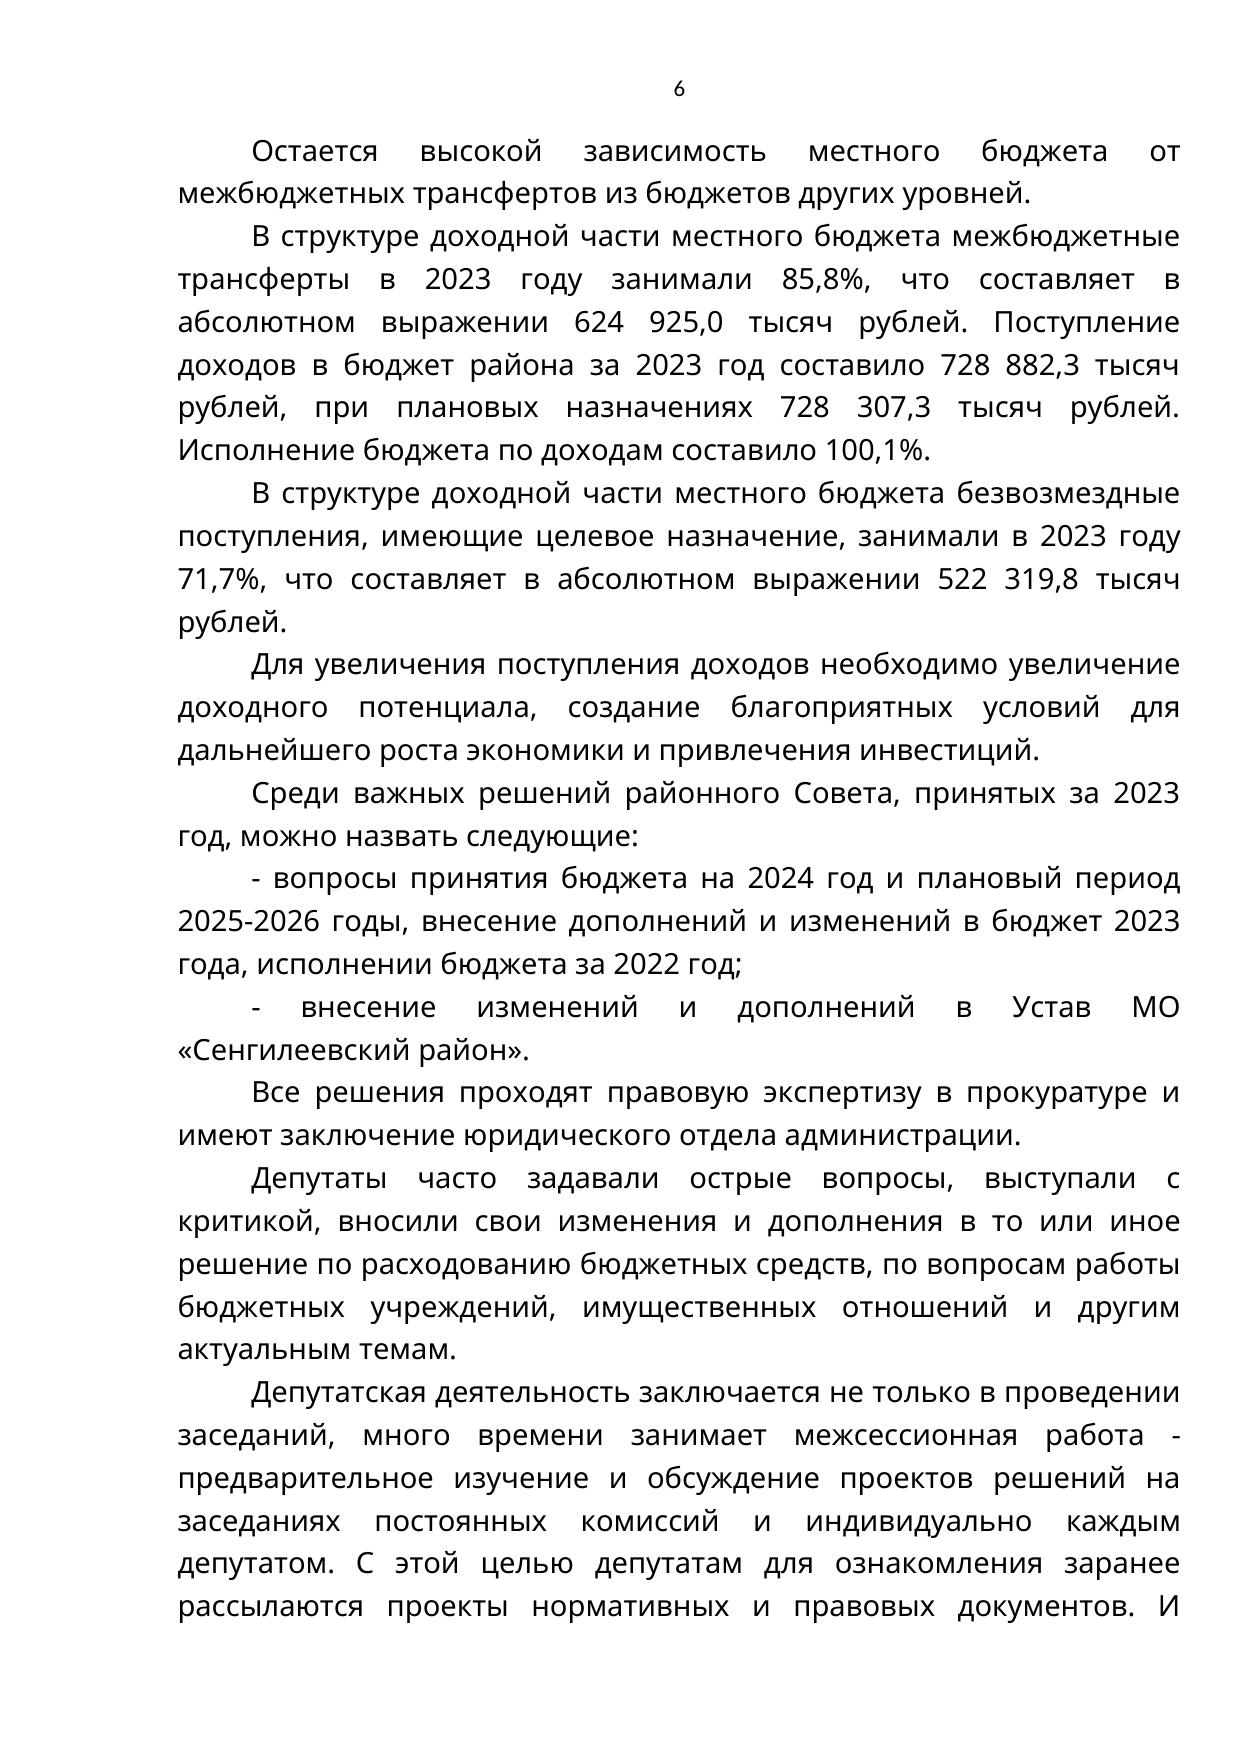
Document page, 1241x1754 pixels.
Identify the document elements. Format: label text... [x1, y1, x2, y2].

text Среди важных решений районного Совета, принятых за 2023 год, можно назвать следующие: [177, 772, 1181, 854]
text Для увеличения поступления доходов необходимо увеличение доходного потенциала, создание благоприятных условий для дальнейшего роста экономики и привлечения инвестиций. [177, 644, 1181, 769]
text Все решения проходят правовую экспертизу в прокуратуре и имеют заключение юридического отдела администрации. [177, 1072, 1181, 1154]
text В структуре доходной части местного бюджета безвозмездные поступления, имеющие целевое назначение, занимали в 2023 году 71,7%, что составляет в абсолютном выражении 522 319,8 тысяч рублей. [177, 472, 1181, 641]
text - внесение изменений и дополнений в Устав МО «Сенгилеевский район». [177, 986, 1181, 1069]
text В структуре доходной части местного бюджета межбюджетные трансферты в 2023 году занимали 85,8%, что составляет в абсолютном выражении 624 925,0 тысяч рублей. Поступление доходов в бюджет района за 2023 год составило 728 882,3 тысяч рублей, при плановых назначениях 728 307,3 тысяч рублей. Исполнение бюджета по доходам составило 100,1%. [177, 216, 1181, 469]
text - вопросы принятия бюджета на 2024 год и плановый период 2025-2026 годы, внесение дополнений и изменений в бюджет 2023 года, исполнении бюджета за 2022 год; [177, 858, 1181, 983]
text Депутаты часто задавали острые вопросы, выступали с критикой, вносили свои изменения и дополнения в то или иное решение по расходованию бюджетных средств, по вопросам работы бюджетных учреждений, имущественных отношений и другим актуальным темам. [177, 1157, 1181, 1368]
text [177, 1371, 1181, 1625]
text Остается высокой зависимость местного бюджета от межбюджетных трансфертов из бюджетов других уровней. [177, 130, 1181, 212]
